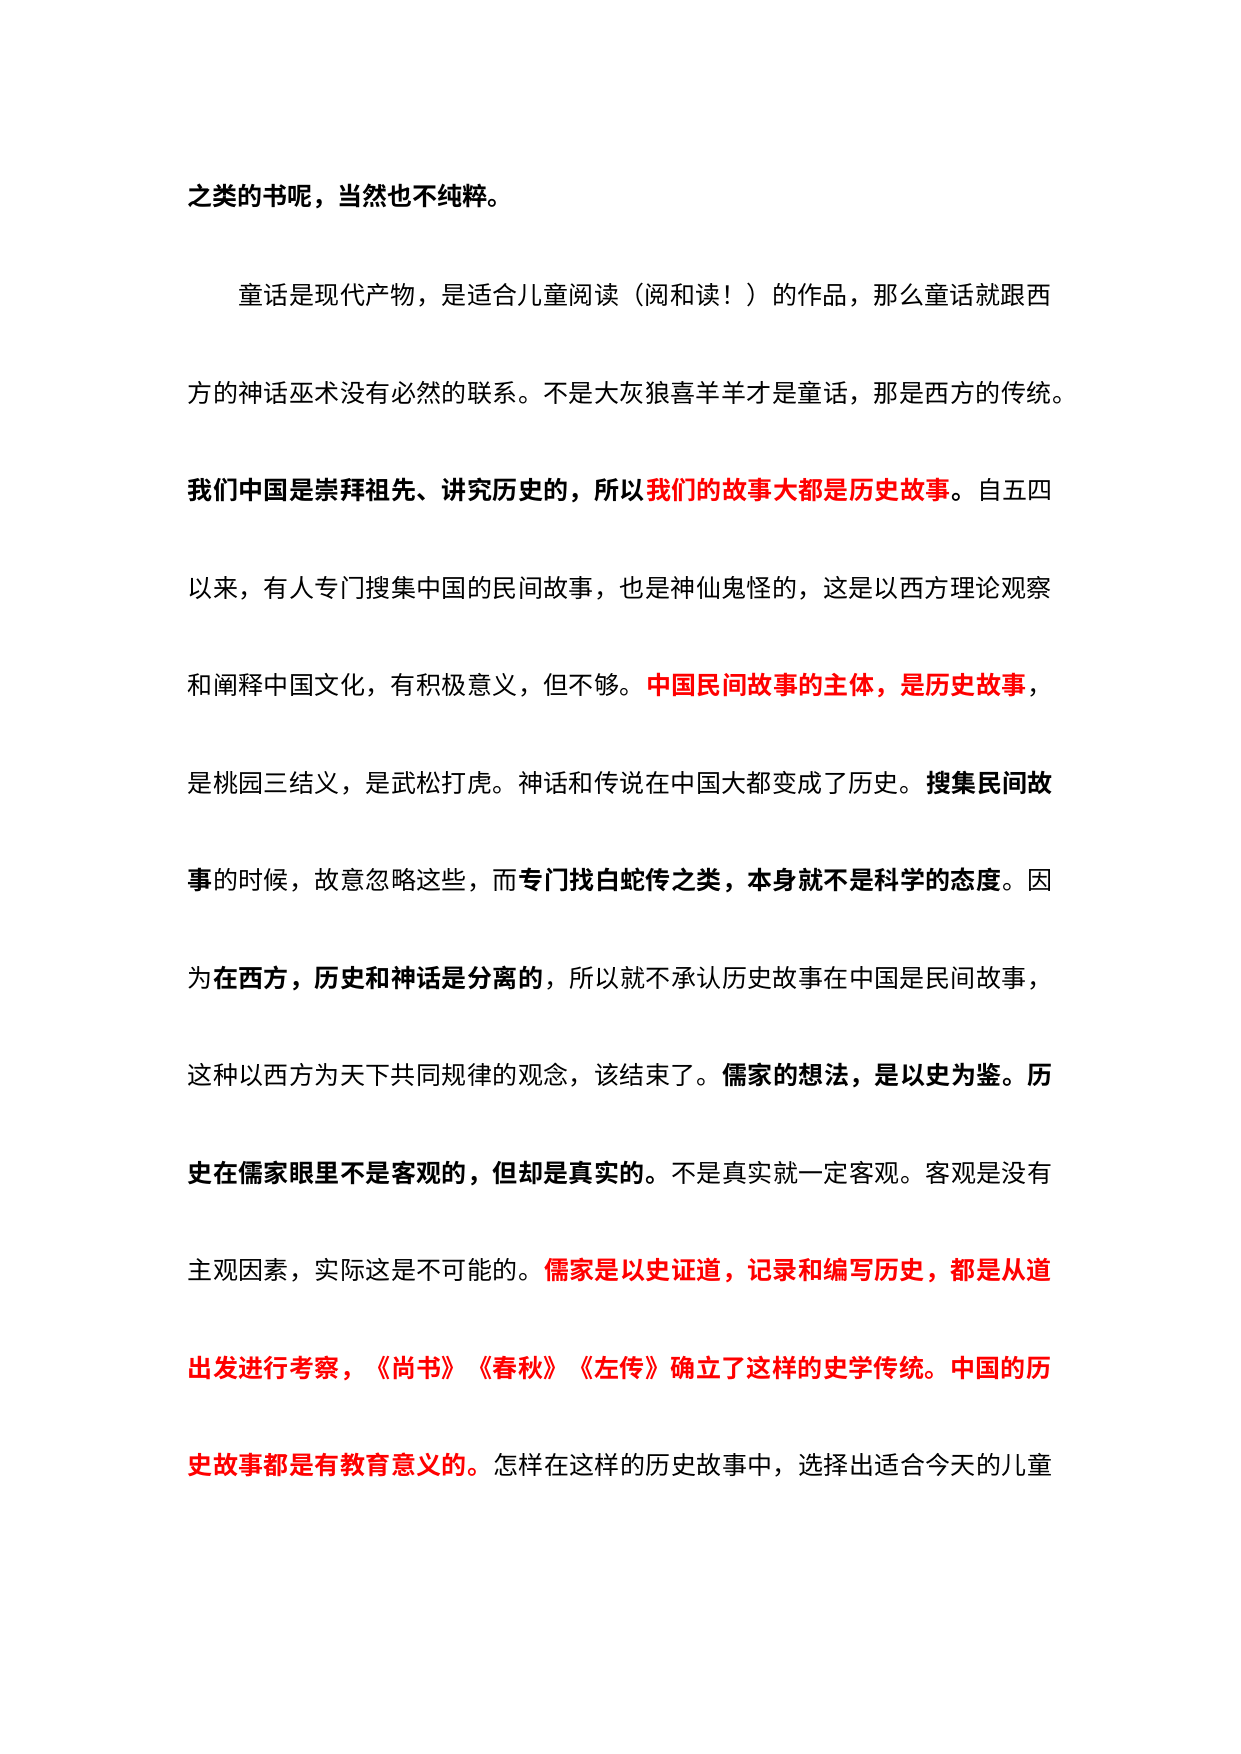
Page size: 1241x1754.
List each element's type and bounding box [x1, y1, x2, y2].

text [187, 162, 1053, 227]
text [187, 261, 1053, 1496]
